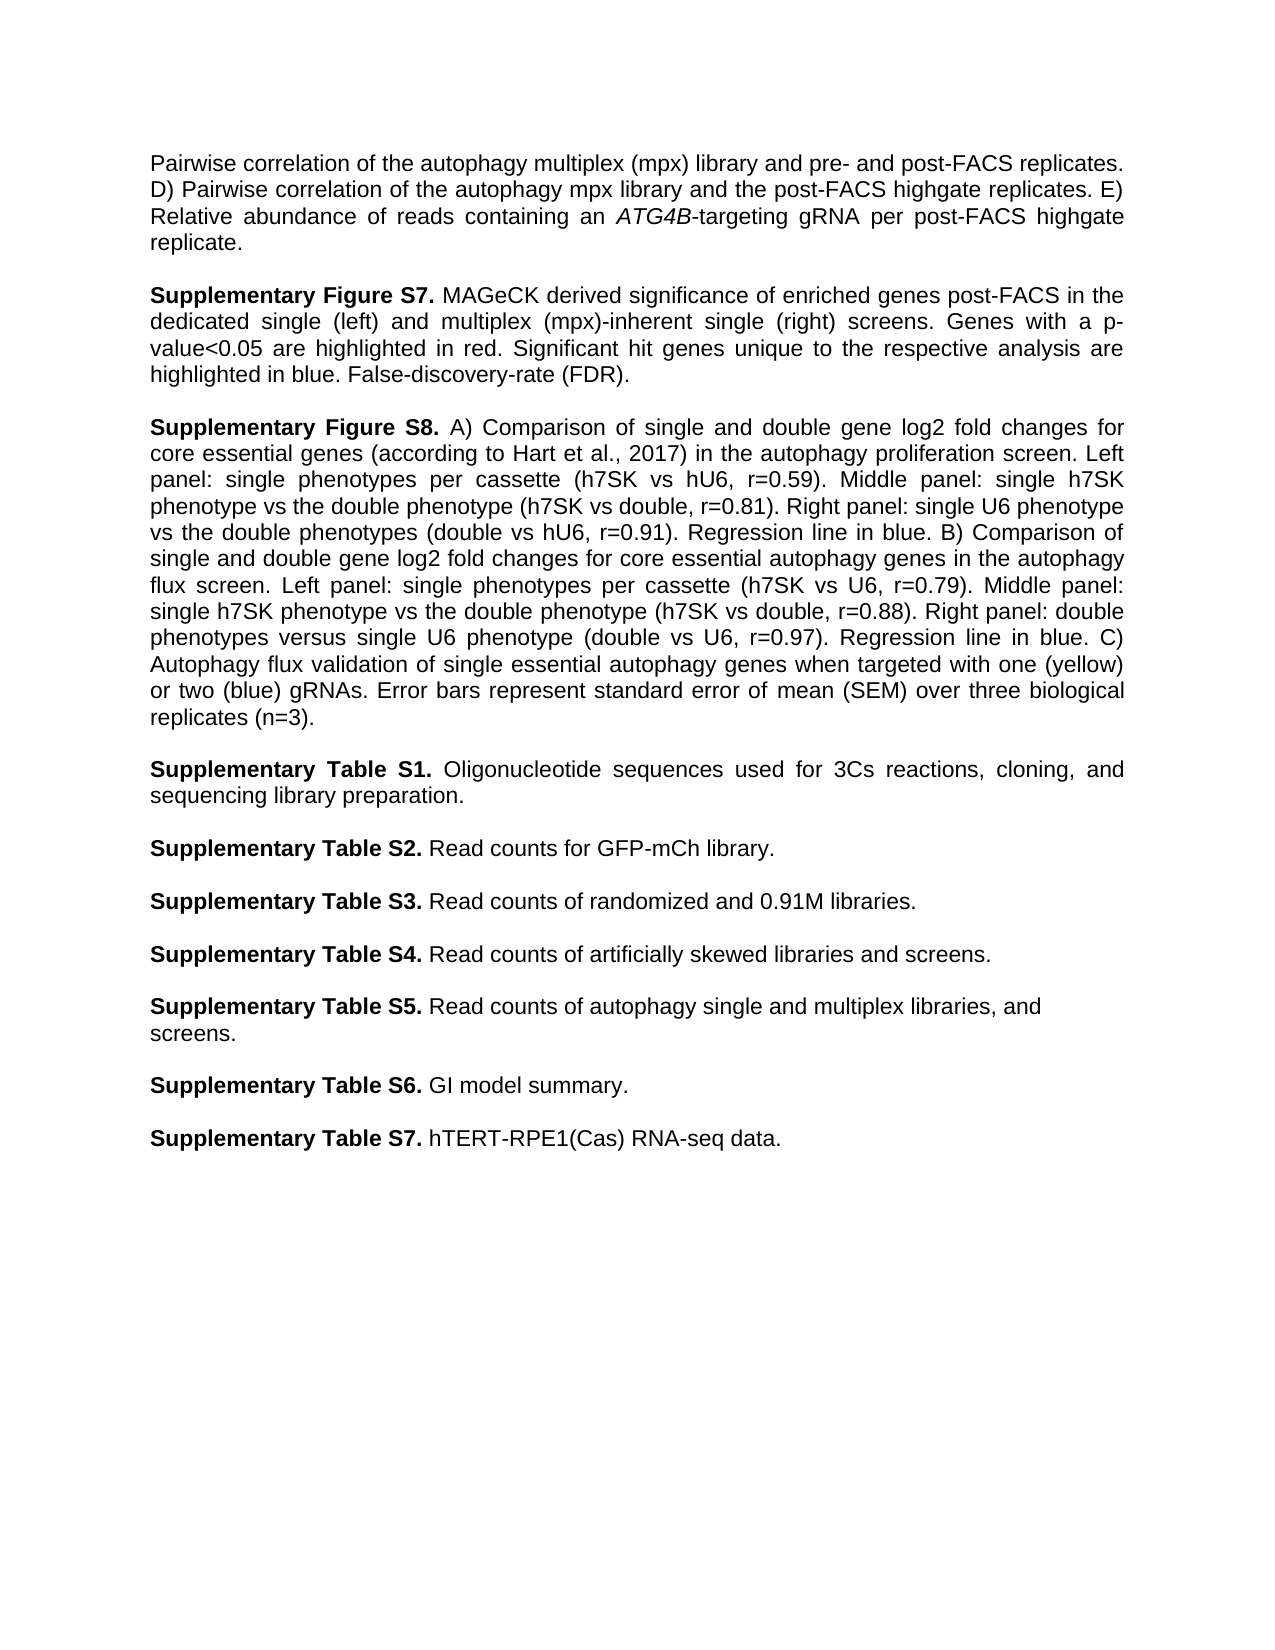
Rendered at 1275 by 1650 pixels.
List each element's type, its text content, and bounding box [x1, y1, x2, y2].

text Supplementary Table S1. Oligonucleotide sequences used for 3Cs reactions, cloning, and sequencing library preparation. [150, 756, 1125, 809]
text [150, 150, 1125, 255]
text Supplementary Table S5. Read counts of autophagy single and multiplex libraries, and screens. [150, 993, 1125, 1046]
text Supplementary Figure S8. A) Comparison of single and double gene log2 fold changes for core essential genes (according to Hart et al., 2017) in the autophagy proliferation screen. Left panel: single phenotypes per cassette (h7SK vs hU6, r=0.59). Middle panel: single h7SK phenotype vs the double phenotype (h7SK vs double, r=0.81). Right panel: single U6 phenotype vs the double phenotypes (double vs hU6, r=0.91). Regression line in blue. B) Comparison of single and double gene log2 fold changes for core essential autophagy genes in the autophagy flux screen. Left panel: single phenotypes per cassette (h7SK vs U6, r=0.79). Middle panel: single h7SK phenotype vs the double phenotype (h7SK vs double, r=0.88). Right panel: double phenotypes versus single U6 phenotype (double vs U6, r=0.97). Regression line in blue. C) Autophagy flux validation of single essential autophagy genes when targeted with one (yellow) or two (blue) gRNAs. Error bars represent standard error of mean (SEM) over three biological replicates (n=3). [150, 413, 1125, 730]
text Supplementary Table S6. GI model summary. [150, 1072, 1125, 1099]
text Supplementary Table S4. Read counts of artificially skewed libraries and screens. [150, 941, 1125, 967]
text Supplementary Table S7. hTERT-RPE1(Cas) RNA-seq data. [150, 1125, 1125, 1151]
text Supplementary Figure S7. MAGeCK derived significance of enriched genes post-FACS in the dedicated single (left) and multiplex (mpx)-inherent single (right) screens. Genes with a p-value<0.05 are highlighted in red. Significant hit genes unique to the respective analysis are highlighted in blue. False-discovery-rate (FDR). [150, 282, 1125, 387]
text Supplementary Table S2. Read counts for GFP-mCh library. [150, 835, 1125, 862]
text Supplementary Table S3. Read counts of randomized and 0.91M libraries. [150, 888, 1125, 914]
